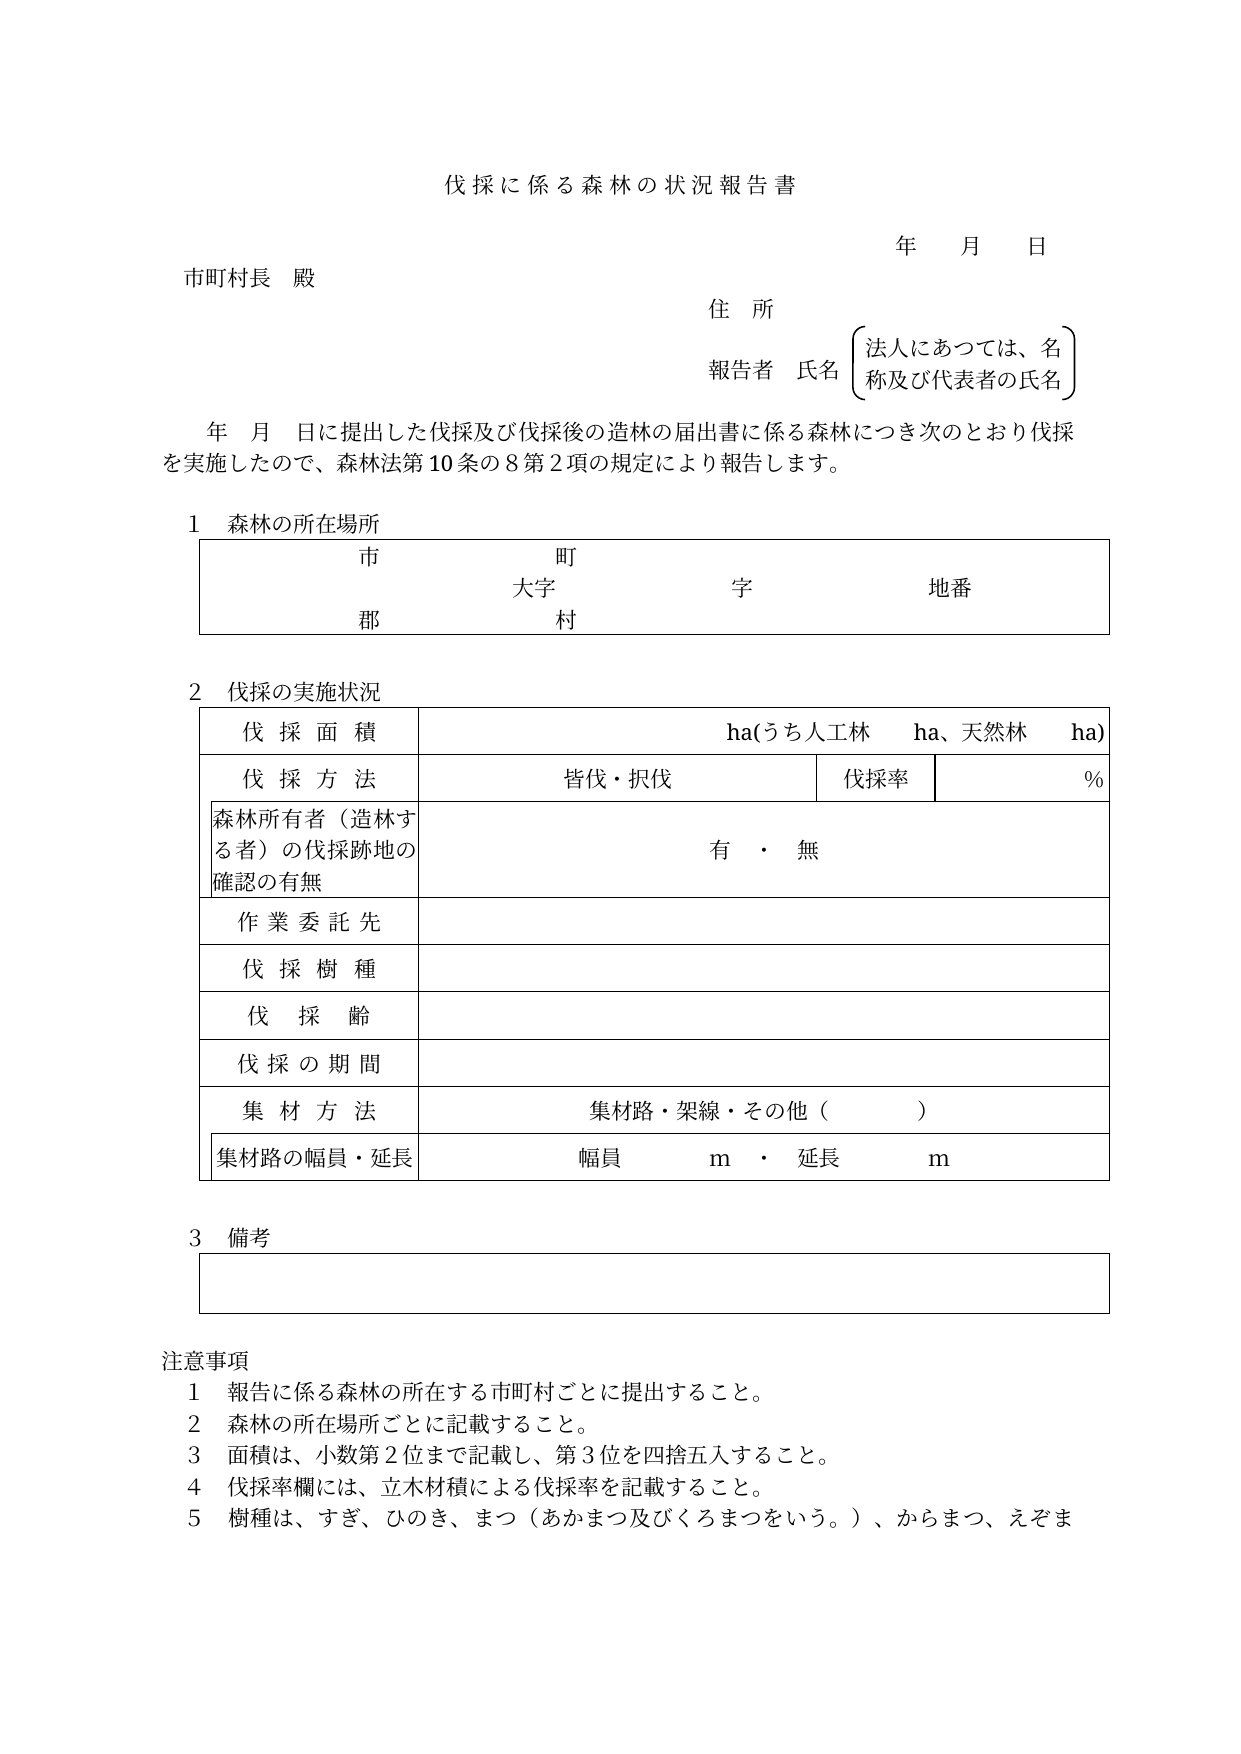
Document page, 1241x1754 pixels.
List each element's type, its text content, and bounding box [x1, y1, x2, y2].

text １ 報告に係る森林の所在する市町村ごとに提出すること。 [183, 1375, 1079, 1407]
text 年 月 日 [162, 229, 1079, 261]
text ３ 面積は、小数第２位まで記載し、第３位を四捨五入すること。 [183, 1438, 1079, 1470]
table_cell 集材方法 [200, 1087, 418, 1133]
table_cell 森林所有者（造林する者）の伐採跡地の確認の有無 [212, 802, 418, 897]
text ２ 伐採の実施状況 [162, 675, 1079, 707]
table_cell 幅員 ｍ ・ 延長 ｍ [419, 1134, 1109, 1180]
table_cell 伐採の期間 [200, 1040, 418, 1086]
table_header ha(うち人工林 ha、天然林 ha) [419, 708, 1109, 754]
table_cell 有 ・ 無 [419, 802, 1109, 897]
table_header 市 町 大字 字 地番 郡 村 [200, 540, 1109, 634]
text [183, 1501, 1079, 1533]
text 伐 採 に 係 る 森 林 の 状 況 報 告 書 [162, 168, 1079, 199]
text 年 月 日に提出した伐採及び伐採後の造林の届出書に係る森林につき次のとおり伐採を実施したので、森林法第10条の８第２項の規定により報告します。 [162, 415, 1079, 478]
table_cell 伐採樹種 [200, 945, 418, 991]
table_cell 集材路の幅員・延長 [212, 1134, 418, 1180]
table_header 伐採面積 [200, 708, 418, 754]
text 注意事項 [162, 1344, 1079, 1375]
table_cell 集材路・架線・その他（ ） [419, 1087, 1109, 1133]
table_cell [419, 1040, 1109, 1086]
text ３ 備考 [162, 1221, 1079, 1252]
table_cell [200, 801, 211, 897]
table_cell 伐採方法 [200, 755, 418, 801]
table_cell 伐採率 [817, 755, 934, 801]
text ４ 伐採率欄には、立木材積による伐採率を記載すること。 [183, 1470, 1079, 1501]
text 報告者 氏名 [854, 353, 1073, 385]
table_cell [419, 992, 1109, 1038]
table_cell [200, 1133, 211, 1180]
table_cell 伐採齢 [200, 992, 418, 1038]
text １ 森林の所在場所 [162, 507, 1079, 539]
text 報告者 氏名 [162, 353, 852, 385]
table_cell [419, 945, 1109, 991]
text 市町村長 殿 [162, 261, 1079, 292]
table_cell 作業委託先 [200, 898, 418, 944]
table_header [200, 1254, 1109, 1313]
text ２ 森林の所在場所ごとに記載すること。 [183, 1407, 1079, 1438]
text 住 所 [162, 292, 1079, 324]
table_cell ％ [936, 755, 1109, 801]
table_cell 皆伐・択伐 [419, 755, 816, 801]
table_cell [419, 898, 1109, 944]
